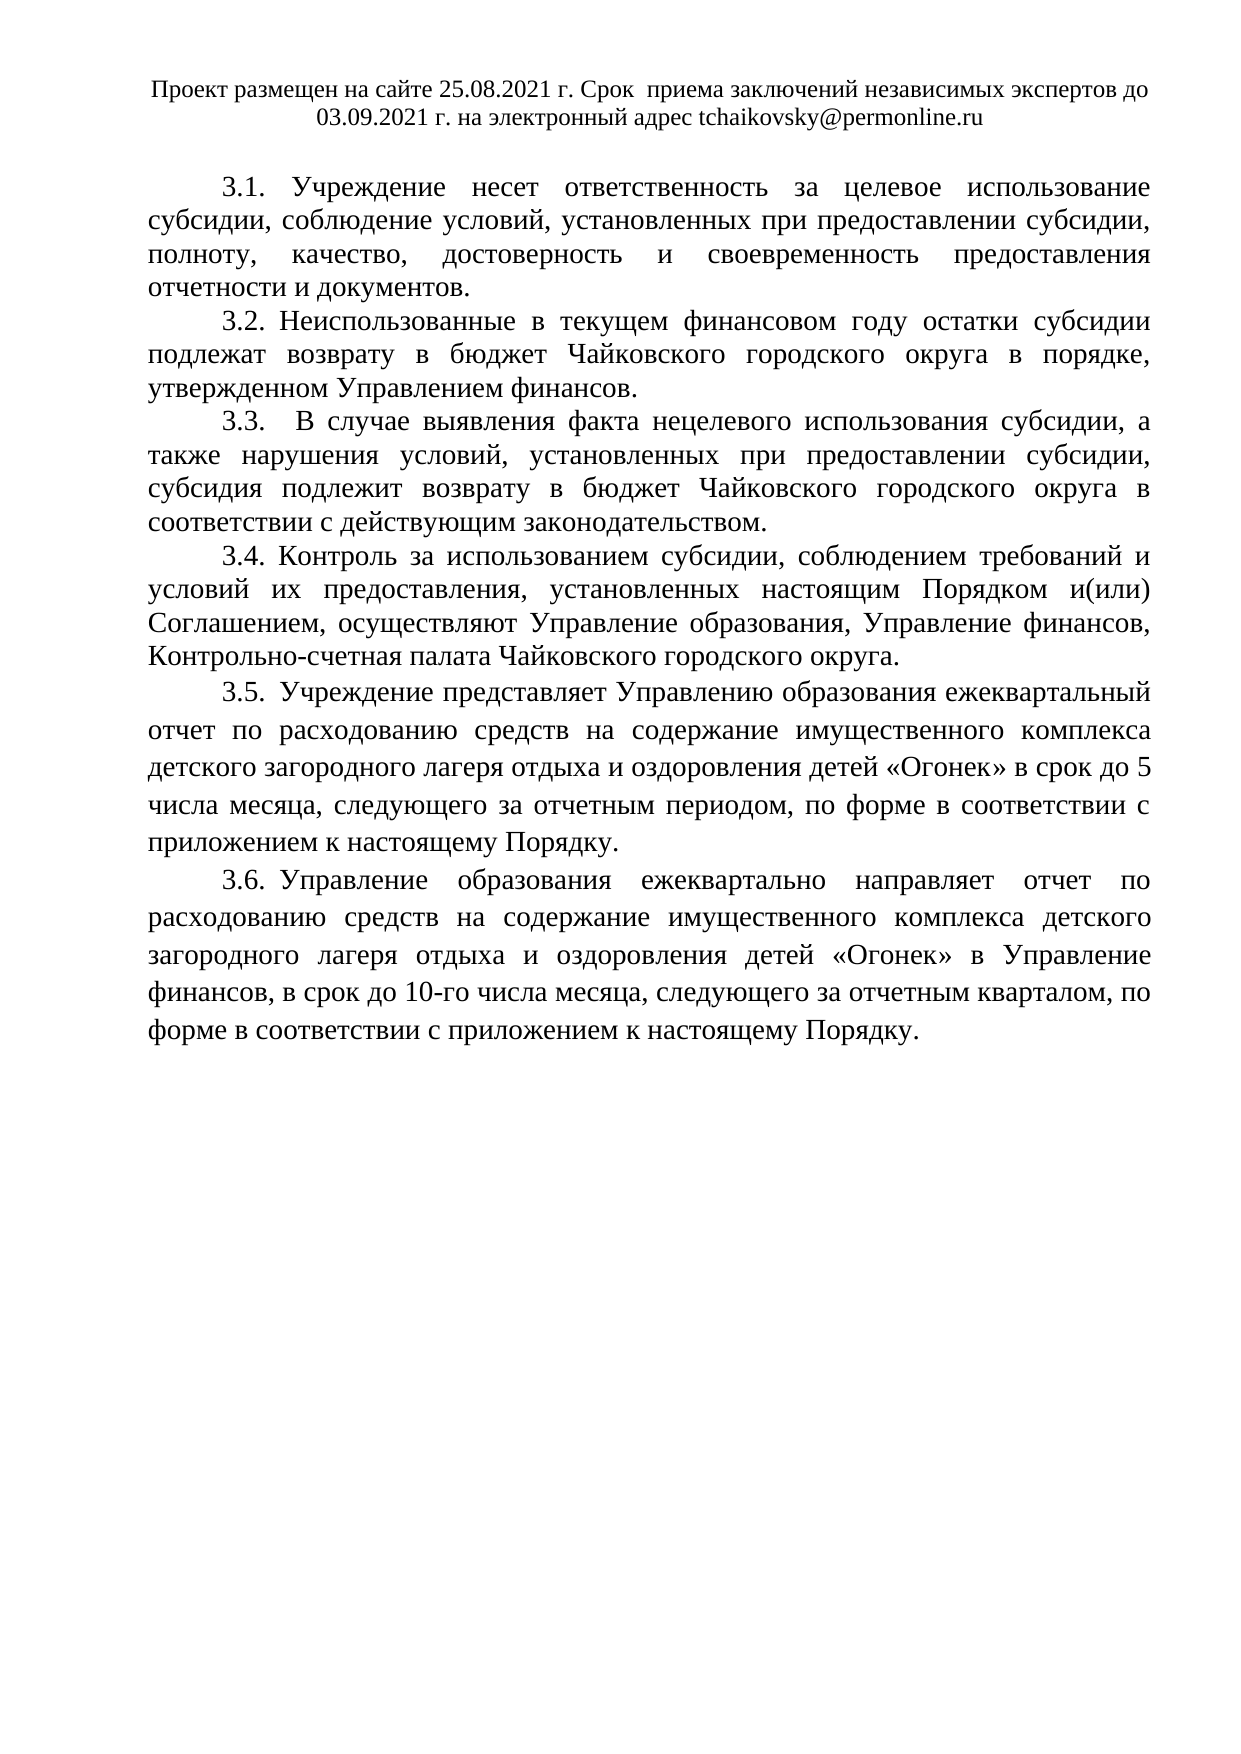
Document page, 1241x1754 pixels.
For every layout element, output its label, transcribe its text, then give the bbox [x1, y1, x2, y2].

text 3.1. Учреждение несет ответственность за целевое использование субсидии, соблюдение условий, установленных при предоставлении субсидии, полноту, качество, достоверность и своевременность предоставления отчетности и документов. [148, 169, 1152, 303]
list Неиспользованные в текущем финансовом году остатки субсидии подлежат возврату в бюджет Чайковского городского округа в порядке, утвержденном Управлением финансов. [148, 303, 1152, 403]
text 3.3. В случае выявления факта нецелевого использования субсидии, а также нарушения условий, установленных при предоставлении субсидии, субсидия подлежит возврату в бюджет Чайковского городского округа в соответствии с действующим законодательством. [148, 403, 1152, 538]
list Управление образования ежеквартально направляет отчет по расходованию средств на содержание имущественного комплекса детского загородного лагеря отдыха и оздоровления детей «Огонек» в Управление финансов, в срок до 10-го числа месяца, следующего за отчетным кварталом, по форме в соответствии с приложением к настоящему Порядку. [148, 859, 1152, 1047]
text 3.4. Контроль за использованием субсидии, соблюдением требований и условий их предоставления, установленных настоящим Порядком и(или) Соглашением, осуществляют Управление образования, Управление финансов, Контрольно-счетная палата Чайковского городского округа. [148, 538, 1152, 672]
list Учреждение представляет Управлению образования ежеквартальный отчет по расходованию средств на содержание имущественного комплекса детского загородного лагеря отдыха и оздоровления детей «Огонек» в срок до 5 числа месяца, следующего за отчетным периодом, по форме в соответствии с приложением к настоящему Порядку. [148, 672, 1152, 859]
